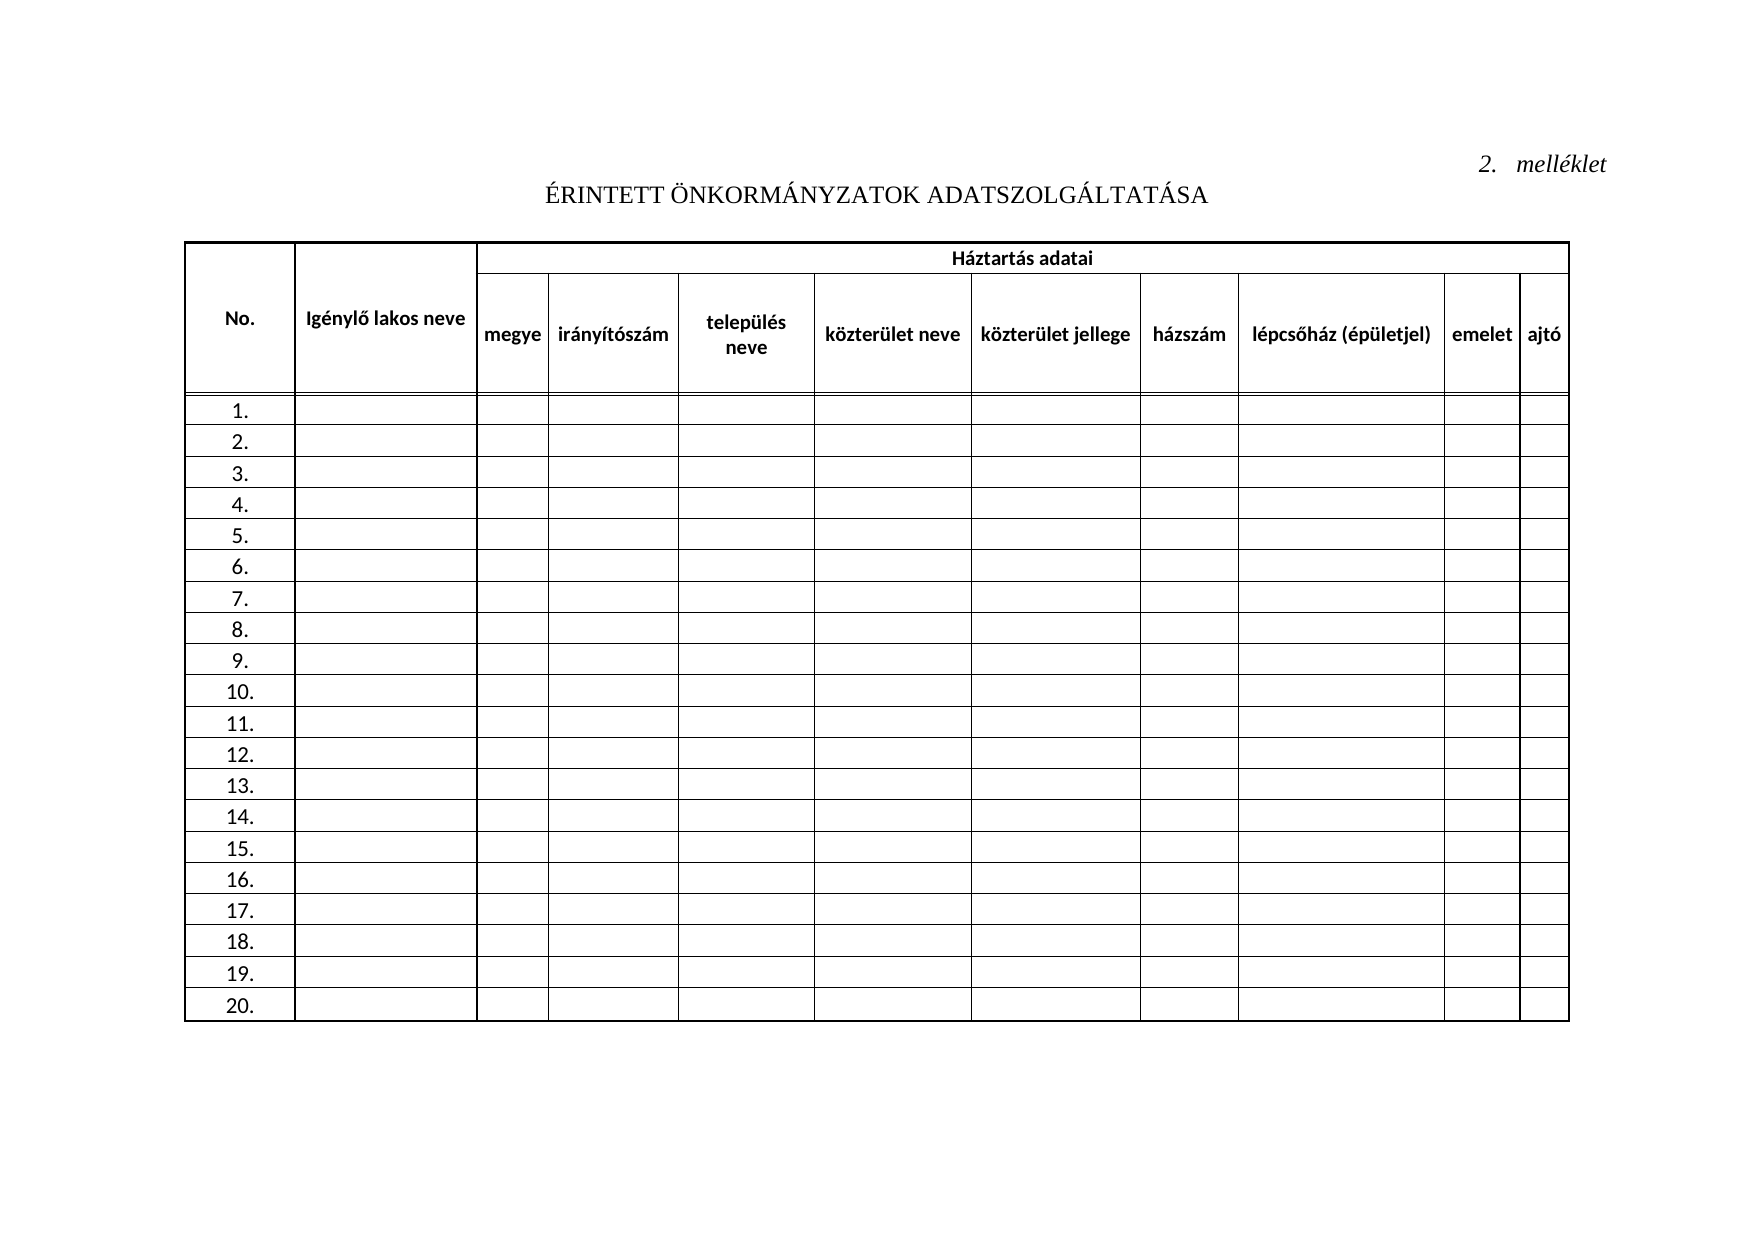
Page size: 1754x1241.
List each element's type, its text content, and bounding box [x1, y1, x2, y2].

table_cell [1521, 738, 1568, 768]
table_cell [972, 550, 1140, 581]
table_cell [1239, 988, 1444, 1019]
table_cell [1445, 800, 1519, 831]
table_cell [815, 957, 971, 987]
table_cell [1521, 894, 1568, 924]
table_cell [1141, 769, 1238, 799]
table_cell [1445, 550, 1519, 581]
table_cell [1445, 582, 1519, 612]
table_cell [1141, 613, 1238, 643]
table_cell [296, 613, 476, 643]
table_cell [679, 800, 814, 831]
table_cell [679, 644, 814, 674]
table_header No. [186, 244, 294, 391]
table_cell [1141, 832, 1238, 862]
table_cell [1521, 550, 1568, 581]
table_cell [1521, 957, 1568, 987]
table_cell 16. [186, 863, 294, 893]
table_cell [1239, 925, 1444, 956]
table_cell [296, 957, 476, 987]
table_cell [478, 832, 548, 862]
table_cell [478, 488, 548, 518]
table_cell [815, 396, 971, 424]
table_cell [1239, 769, 1444, 799]
table_cell [296, 832, 476, 862]
table_cell [679, 988, 814, 1019]
table_cell [549, 613, 678, 643]
table_cell [549, 644, 678, 674]
table_cell [1239, 550, 1444, 581]
table_cell [1239, 894, 1444, 924]
table_cell [296, 519, 476, 549]
table_cell [478, 613, 548, 643]
table_cell [1239, 644, 1444, 674]
table_cell [478, 675, 548, 706]
table_cell [679, 707, 814, 737]
table_cell [1141, 957, 1238, 987]
table_cell [478, 644, 548, 674]
table_cell [1445, 863, 1519, 893]
table_cell [1445, 488, 1519, 518]
table_cell [679, 550, 814, 581]
table_cell [478, 957, 548, 987]
table_cell 9. [186, 644, 294, 674]
table_cell [679, 738, 814, 768]
table_cell [679, 863, 814, 893]
table_cell [1445, 644, 1519, 674]
table_cell [1239, 800, 1444, 831]
table_cell [972, 738, 1140, 768]
table_cell [1521, 488, 1568, 518]
table_cell [549, 519, 678, 549]
table_cell [1521, 519, 1568, 549]
table_cell [1445, 707, 1519, 737]
table_cell [1141, 800, 1238, 831]
table_cell [815, 675, 971, 706]
table_cell [1141, 582, 1238, 612]
table_cell [478, 800, 548, 831]
table_cell [1521, 925, 1568, 956]
table_cell 2. [186, 425, 294, 456]
table_cell [1521, 863, 1568, 893]
table_cell [1521, 582, 1568, 612]
table_cell [478, 396, 548, 424]
table_cell [972, 988, 1140, 1019]
table_cell 20. [186, 988, 294, 1019]
table_cell irányítószám [549, 274, 678, 391]
table_cell [549, 457, 678, 487]
table_cell [972, 644, 1140, 674]
table_cell [296, 644, 476, 674]
table_cell [1141, 707, 1238, 737]
table_cell lépcsőház (épületjel) [1239, 274, 1444, 391]
table_cell [296, 488, 476, 518]
table_cell [679, 425, 814, 456]
table_cell [1141, 988, 1238, 1019]
table_cell [478, 457, 548, 487]
table_cell [815, 894, 971, 924]
table_cell 10. [186, 675, 294, 706]
table_cell közterület jellege [972, 274, 1140, 391]
table_cell [549, 707, 678, 737]
table_cell [1239, 613, 1444, 643]
table_cell [1239, 519, 1444, 549]
table_cell [296, 769, 476, 799]
table_cell [296, 396, 476, 424]
table_cell [549, 738, 678, 768]
table_cell [1141, 488, 1238, 518]
table_cell [972, 769, 1140, 799]
table_cell [1239, 707, 1444, 737]
table_cell [1521, 425, 1568, 456]
table_cell [1521, 832, 1568, 862]
table_cell [478, 769, 548, 799]
table_cell 6. [186, 550, 294, 581]
table_cell [679, 925, 814, 956]
table_cell [972, 675, 1140, 706]
table_cell [815, 769, 971, 799]
table_cell [549, 863, 678, 893]
table_cell [1141, 425, 1238, 456]
table_cell közterület neve [815, 274, 971, 391]
table_cell [972, 425, 1140, 456]
table_cell [1141, 863, 1238, 893]
table_cell [296, 550, 476, 581]
table_cell [296, 675, 476, 706]
table_cell [972, 894, 1140, 924]
table_cell [1239, 582, 1444, 612]
table_cell [1521, 675, 1568, 706]
table_cell 4. [186, 488, 294, 518]
table_cell ajtó [1521, 274, 1568, 391]
table_cell [1141, 738, 1238, 768]
table_cell 3. [186, 457, 294, 487]
table_cell [1141, 644, 1238, 674]
table_cell [1141, 894, 1238, 924]
table_cell [1445, 769, 1519, 799]
table_cell [1445, 894, 1519, 924]
table_cell [972, 707, 1140, 737]
table_cell [1521, 769, 1568, 799]
table_cell [679, 894, 814, 924]
table_cell [972, 925, 1140, 956]
table_cell [296, 800, 476, 831]
table_cell [549, 488, 678, 518]
table_cell [1141, 550, 1238, 581]
table_cell [549, 425, 678, 456]
table_cell [478, 550, 548, 581]
table_cell [296, 582, 476, 612]
table_cell [296, 738, 476, 768]
table_cell [815, 707, 971, 737]
table_cell [972, 832, 1140, 862]
table_cell [679, 675, 814, 706]
table_cell 5. [186, 519, 294, 549]
table_cell [1445, 832, 1519, 862]
table_cell [1141, 519, 1238, 549]
table_cell 12. [186, 738, 294, 768]
table_cell [1141, 925, 1238, 956]
table_cell [296, 925, 476, 956]
table_cell [549, 550, 678, 581]
table_cell [815, 644, 971, 674]
table_cell [972, 519, 1140, 549]
table_cell [1445, 925, 1519, 956]
table_cell 11. [186, 707, 294, 737]
table_cell 15. [186, 832, 294, 862]
table_cell [296, 707, 476, 737]
table_cell [815, 519, 971, 549]
table_cell [815, 550, 971, 581]
table_cell [972, 800, 1140, 831]
table_cell [1445, 675, 1519, 706]
table_cell [296, 863, 476, 893]
table_cell [1445, 519, 1519, 549]
table_cell [478, 738, 548, 768]
table_cell [1239, 675, 1444, 706]
table_cell [478, 519, 548, 549]
table_cell 14. [186, 800, 294, 831]
table_cell [549, 800, 678, 831]
table_cell 19. [186, 957, 294, 987]
table_cell [1445, 957, 1519, 987]
table_cell [972, 457, 1140, 487]
table_cell [815, 488, 971, 518]
table_cell [1521, 613, 1568, 643]
table_cell [549, 925, 678, 956]
table_cell [1521, 396, 1568, 424]
table_cell megye [478, 274, 548, 391]
table_cell 17. [186, 894, 294, 924]
table_cell [549, 675, 678, 706]
text ÉRINTETT ÖNKORMÁNYZATOK ADATSZOLGÁLTATÁSA [148, 179, 1606, 210]
table_cell [478, 925, 548, 956]
table_cell [296, 894, 476, 924]
table_cell [972, 613, 1140, 643]
table_cell [679, 582, 814, 612]
table_cell 13. [186, 769, 294, 799]
table_cell 8. [186, 613, 294, 643]
table_cell [815, 738, 971, 768]
table_cell [549, 582, 678, 612]
table_cell [1141, 396, 1238, 424]
table_cell [478, 894, 548, 924]
table_cell [1141, 457, 1238, 487]
table_cell [679, 957, 814, 987]
table_cell [478, 425, 548, 456]
table_cell [549, 832, 678, 862]
table_cell [679, 769, 814, 799]
table_cell [679, 832, 814, 862]
table_cell [1445, 425, 1519, 456]
table_header Igénylő lakos neve [296, 244, 476, 391]
table_cell [972, 957, 1140, 987]
table_cell [815, 457, 971, 487]
table_cell [478, 988, 548, 1019]
table_cell [1445, 396, 1519, 424]
table_cell [1521, 988, 1568, 1019]
table_cell [815, 832, 971, 862]
table_cell [478, 863, 548, 893]
table_cell [679, 613, 814, 643]
table_cell [1239, 957, 1444, 987]
table_cell [815, 800, 971, 831]
table_cell [1521, 457, 1568, 487]
table_cell [679, 457, 814, 487]
table_cell [679, 519, 814, 549]
table_cell házszám [1141, 274, 1238, 391]
table_cell [549, 396, 678, 424]
table_cell 1. [186, 396, 294, 424]
table_cell [815, 582, 971, 612]
table_header Háztartás adatai [478, 244, 1568, 273]
table_cell [1445, 988, 1519, 1019]
table_cell emelet [1445, 274, 1519, 391]
table_cell [549, 769, 678, 799]
table_cell [815, 988, 971, 1019]
table_cell [1521, 707, 1568, 737]
table_cell [1239, 738, 1444, 768]
table_cell [815, 863, 971, 893]
table_cell [1445, 738, 1519, 768]
table_cell [972, 396, 1140, 424]
table_cell [296, 457, 476, 487]
table_cell [1239, 832, 1444, 862]
table_cell [478, 582, 548, 612]
table_cell [1141, 675, 1238, 706]
table_cell 7. [186, 582, 294, 612]
table_cell [1239, 457, 1444, 487]
table_cell [815, 925, 971, 956]
table_cell [549, 957, 678, 987]
table_cell [1445, 613, 1519, 643]
table_cell [972, 582, 1140, 612]
table_cell [1239, 863, 1444, 893]
table_cell [549, 894, 678, 924]
table_cell [815, 613, 971, 643]
table_cell [972, 863, 1140, 893]
table_cell település neve [679, 274, 814, 391]
table_cell [549, 988, 678, 1019]
table_cell [1239, 488, 1444, 518]
table_cell [1521, 800, 1568, 831]
table_cell [679, 488, 814, 518]
table_cell [972, 488, 1140, 518]
table_cell [478, 707, 548, 737]
table_cell [1239, 396, 1444, 424]
list melléklet [185, 148, 1606, 179]
table_cell 18. [186, 925, 294, 956]
table_cell [296, 425, 476, 456]
table_cell [815, 425, 971, 456]
table_cell [1239, 425, 1444, 456]
table_cell [296, 988, 476, 1019]
table_cell [1521, 644, 1568, 674]
table_cell [1445, 457, 1519, 487]
table_cell [679, 396, 814, 424]
